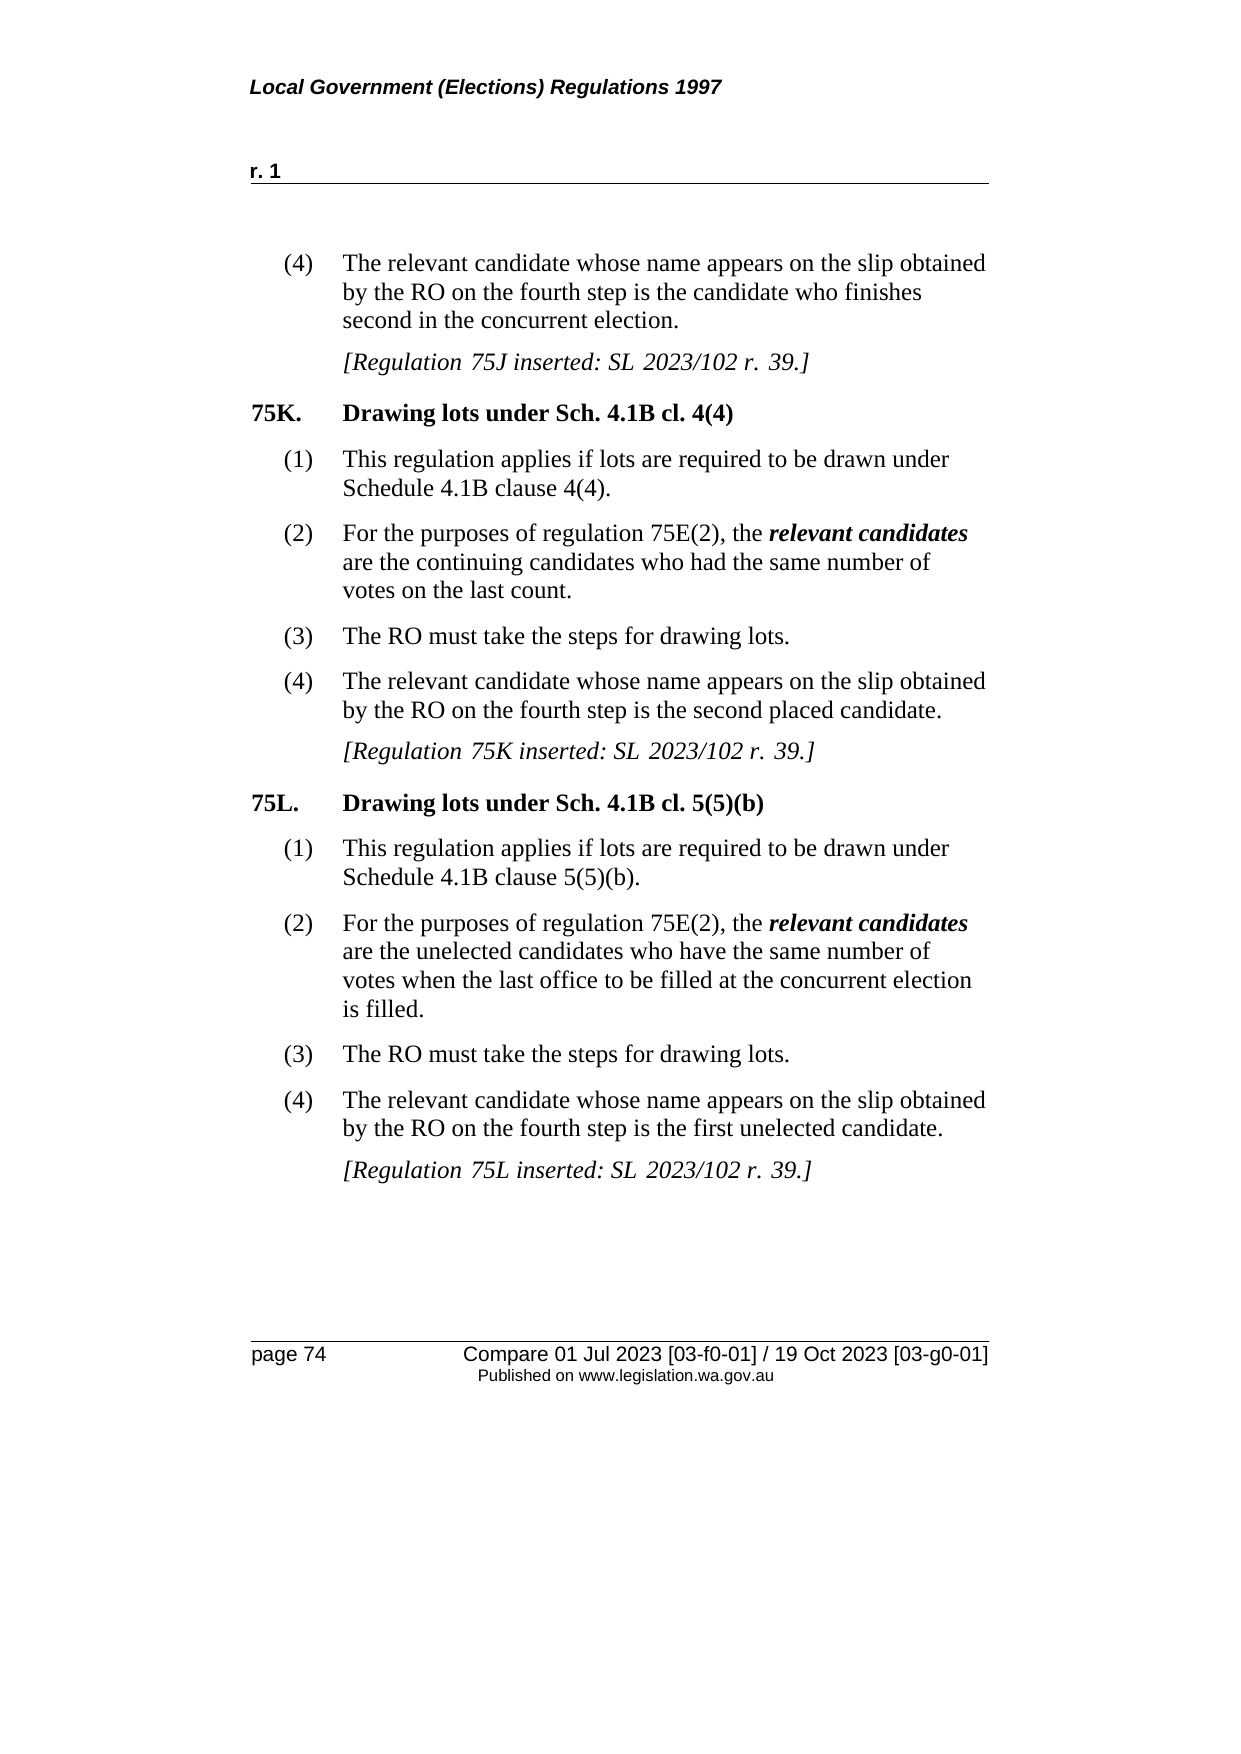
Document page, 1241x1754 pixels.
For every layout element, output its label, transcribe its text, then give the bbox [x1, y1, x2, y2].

subtitle [Regulation 75L inserted: SL 2023/102 r. 39.] [251, 1155, 989, 1183]
subtitle [Regulation 75K inserted: SL 2023/102 r. 39.] [251, 736, 989, 765]
text (2) For the purposes of regulation 75E(2), the relevant candidates are the continuing candidates who had the same number of votes on the last count. [251, 518, 989, 604]
text (4) The relevant candidate whose name appears on the slip obtained by the RO on the fourth step is the candidate who finishes second in the concurrent election. [251, 248, 989, 334]
text (3) The RO must take the steps for drawing lots. [251, 621, 989, 650]
text (1) This regulation applies if lots are required to be drawn under Schedule 4.1B clause 4(4). [251, 444, 989, 501]
text (3) The RO must take the steps for drawing lots. [251, 1039, 989, 1068]
subtitle 75K. Drawing lots under Sch. 4.1B cl. 4(4) [251, 398, 989, 427]
subtitle [Regulation 75J inserted: SL 2023/102 r. 39.] [251, 347, 989, 376]
text (2) For the purposes of regulation 75E(2), the relevant candidates are the unelected candidates who have the same number of votes when the last office to be filled at the concurrent election is filled. [251, 908, 989, 1023]
subtitle 75L. Drawing lots under Sch. 4.1B cl. 5(5)(b) [251, 788, 989, 817]
text (4) The relevant candidate whose name appears on the slip obtained by the RO on the fourth step is the second placed candidate. [251, 666, 989, 724]
text (4) The relevant candidate whose name appears on the slip obtained by the RO on the fourth step is the first unelected candidate. [251, 1085, 989, 1142]
text (1) This regulation applies if lots are required to be drawn under Schedule 4.1B clause 5(5)(b). [251, 833, 989, 891]
